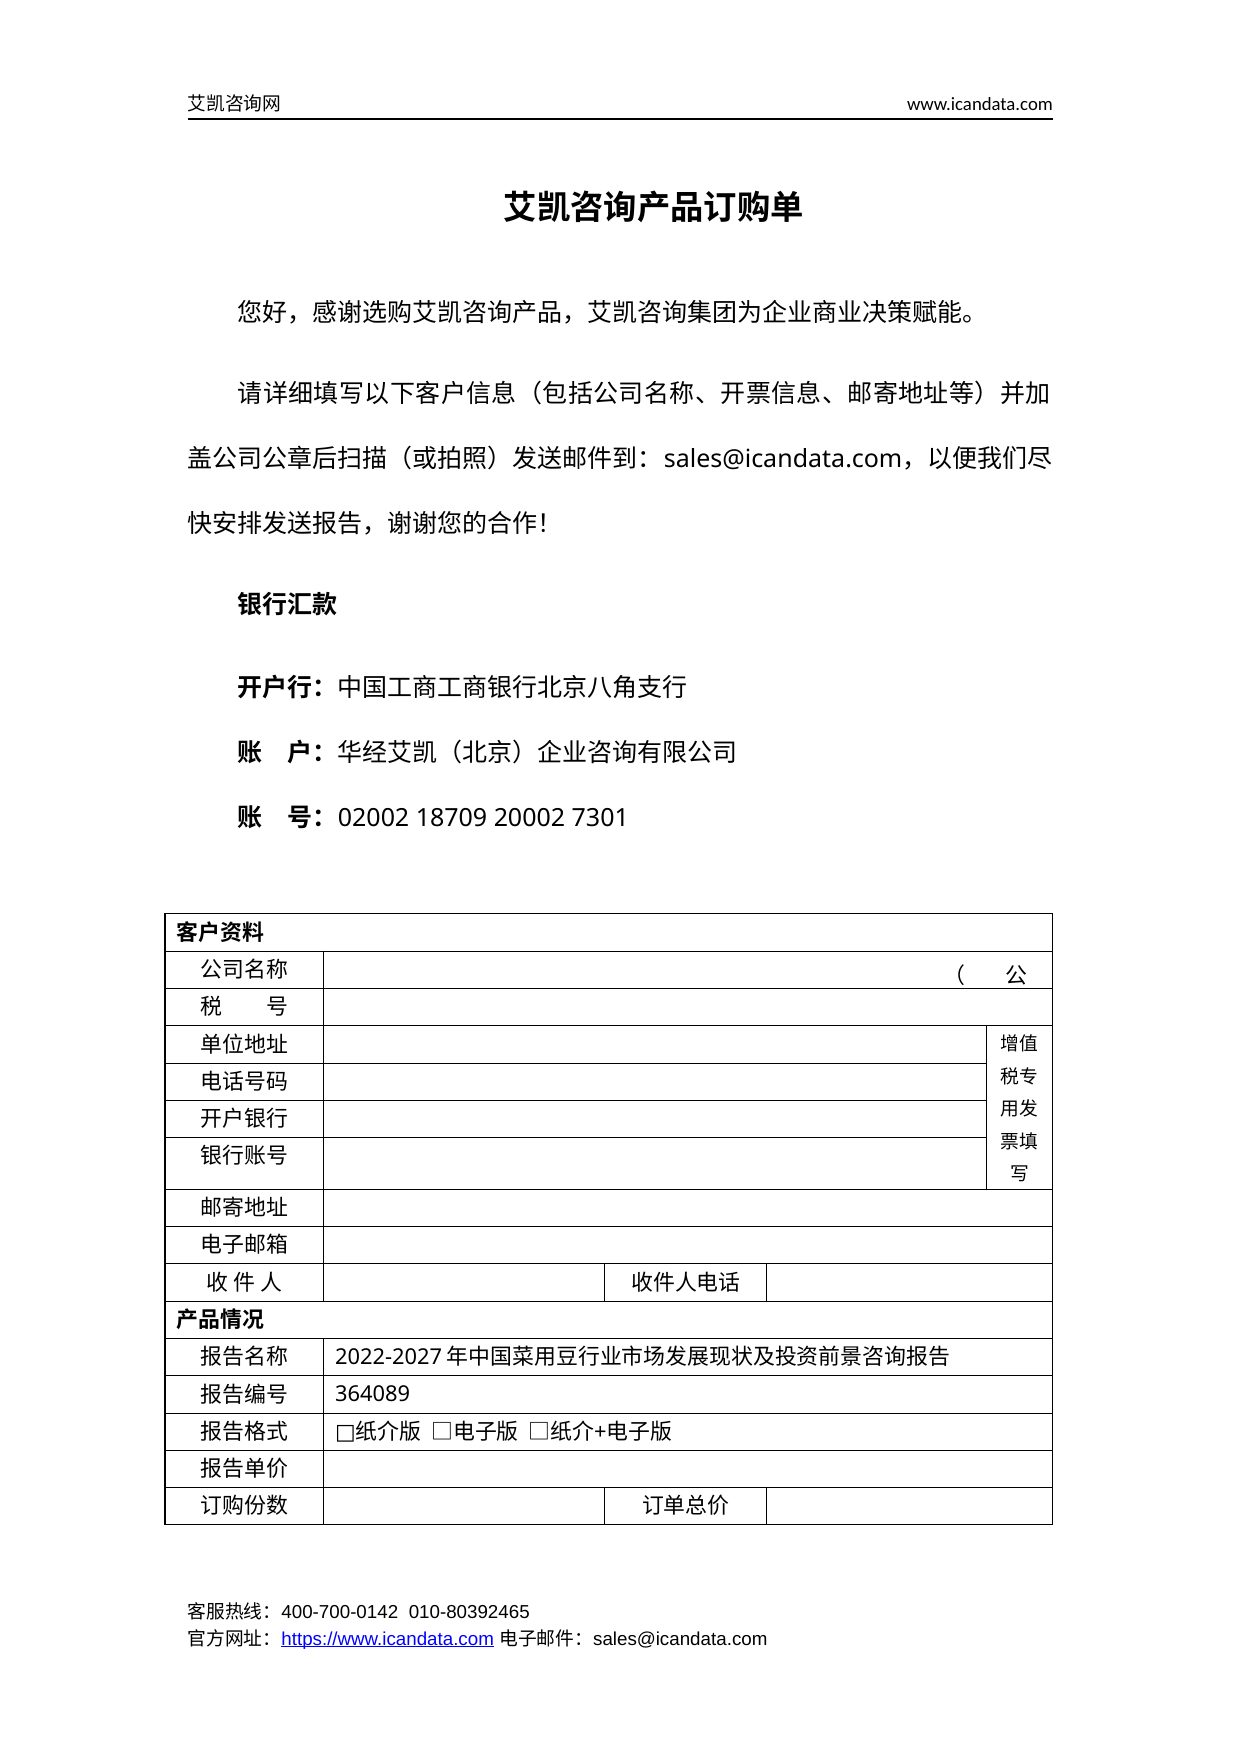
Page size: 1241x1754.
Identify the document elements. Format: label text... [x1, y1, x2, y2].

table_cell 单位地址 [166, 1026, 323, 1062]
table_cell [324, 1451, 1052, 1487]
table_cell 开户银行 [166, 1101, 323, 1137]
table_cell [324, 1026, 986, 1062]
table_cell 银行账号 [166, 1138, 323, 1189]
table_cell [324, 952, 1052, 988]
text 账 户：华经艾凯（北京）企业咨询有限公司 [187, 718, 1053, 783]
table_cell [767, 1264, 1052, 1301]
text 账 号：02002 18709 20002 7301 [187, 783, 1053, 848]
table_cell 邮寄地址 [166, 1190, 323, 1226]
text 艾凯咨询产品订购单 [187, 172, 1053, 237]
table_cell 报告名称 [166, 1339, 323, 1375]
table_cell [767, 1488, 1052, 1524]
table_cell 报告单价 [166, 1451, 323, 1487]
table_header 客户资料 [166, 914, 1052, 951]
table_cell 产品情况 [166, 1302, 1052, 1338]
table_cell [324, 1264, 604, 1301]
table_cell 报告格式 [166, 1414, 323, 1450]
table_cell 报告编号 [166, 1376, 323, 1412]
table_cell [324, 989, 1052, 1025]
text 银行汇款 [187, 570, 1053, 635]
table_cell 电话号码 [166, 1064, 323, 1100]
table_cell 电子邮箱 [166, 1227, 323, 1263]
table_cell 收 件 人 [166, 1264, 323, 1301]
table_cell [324, 1064, 986, 1100]
text 您好，感谢选购艾凯咨询产品，艾凯咨询集团为企业商业决策赋能。 [187, 278, 1053, 343]
table_cell [324, 1488, 604, 1524]
table_cell 税 号 [166, 989, 323, 1025]
table_cell 订单总价 [605, 1488, 766, 1524]
table_cell [324, 1227, 1052, 1263]
table_cell [324, 1101, 986, 1137]
table_cell 订购份数 [166, 1488, 323, 1524]
text 开户行：中国工商工商银行北京八角支行 [187, 653, 1053, 718]
table_cell 增值税专用发票填写 [987, 1026, 1052, 1189]
table_cell [324, 1190, 1052, 1226]
table_cell 2022-2027年中国菜用豆行业市场发展现状及投资前景咨询报告 [324, 1339, 1052, 1375]
text 请详细填写以下客户信息（包括公司名称、开票信息、邮寄地址等）并加盖公司公章后扫描（或拍照）发送邮件到：sales@icandata.com，以便我们尽快安排发送报告，谢谢您的合作！ [187, 359, 1053, 554]
table_cell 364089 [324, 1376, 1052, 1412]
table_cell 收件人电话 [605, 1264, 766, 1301]
table_cell [324, 1138, 986, 1189]
table_cell 公司名称 [166, 952, 323, 988]
table_cell □纸介版 □电子版 □纸介+电子版 [324, 1414, 1052, 1450]
